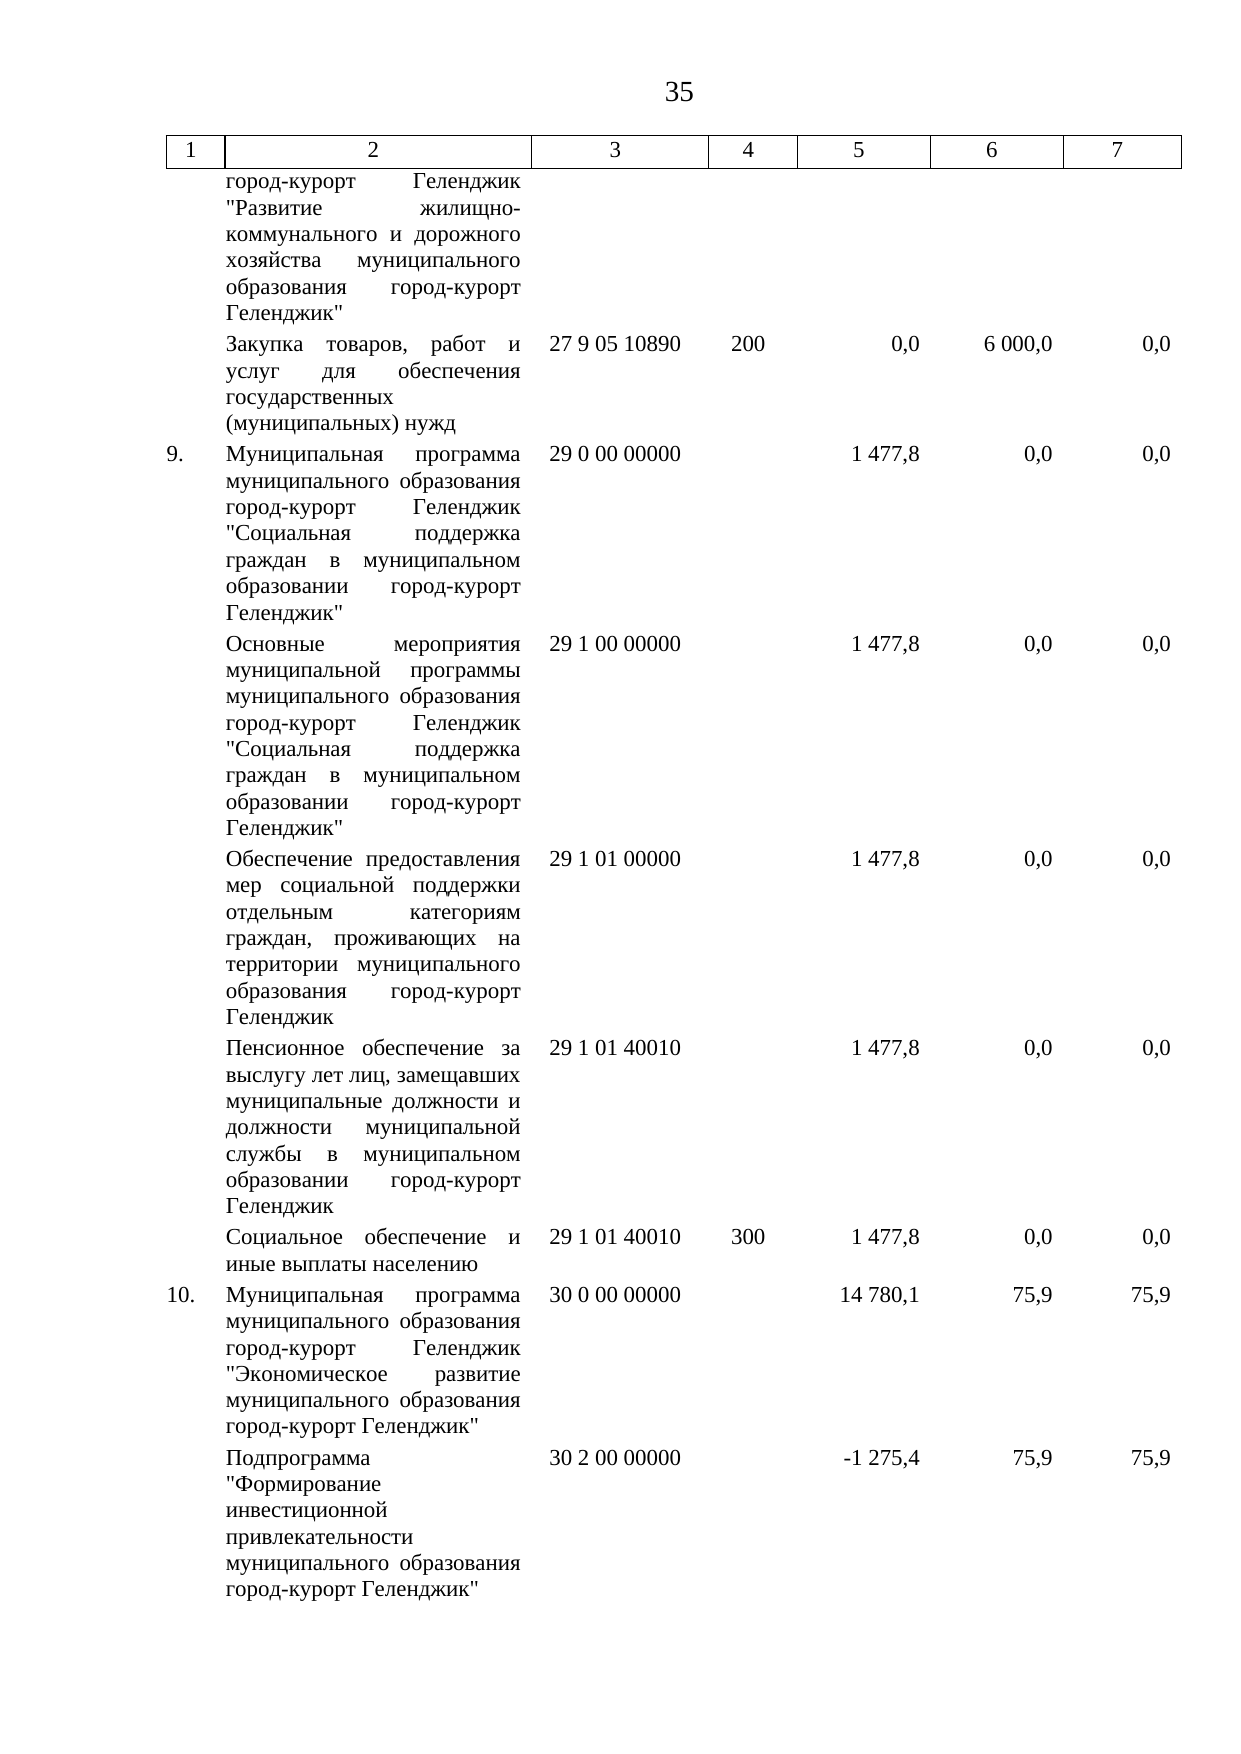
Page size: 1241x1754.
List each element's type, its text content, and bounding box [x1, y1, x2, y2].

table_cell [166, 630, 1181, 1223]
table_header 2 [226, 136, 531, 167]
table_header 6 [931, 136, 1063, 167]
table_header 3 [532, 136, 708, 167]
table_header 1 [167, 136, 224, 167]
table_header 4 [709, 136, 797, 167]
table_header 7 [1064, 136, 1181, 167]
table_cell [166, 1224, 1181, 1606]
table_header 5 [798, 136, 930, 167]
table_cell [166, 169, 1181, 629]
